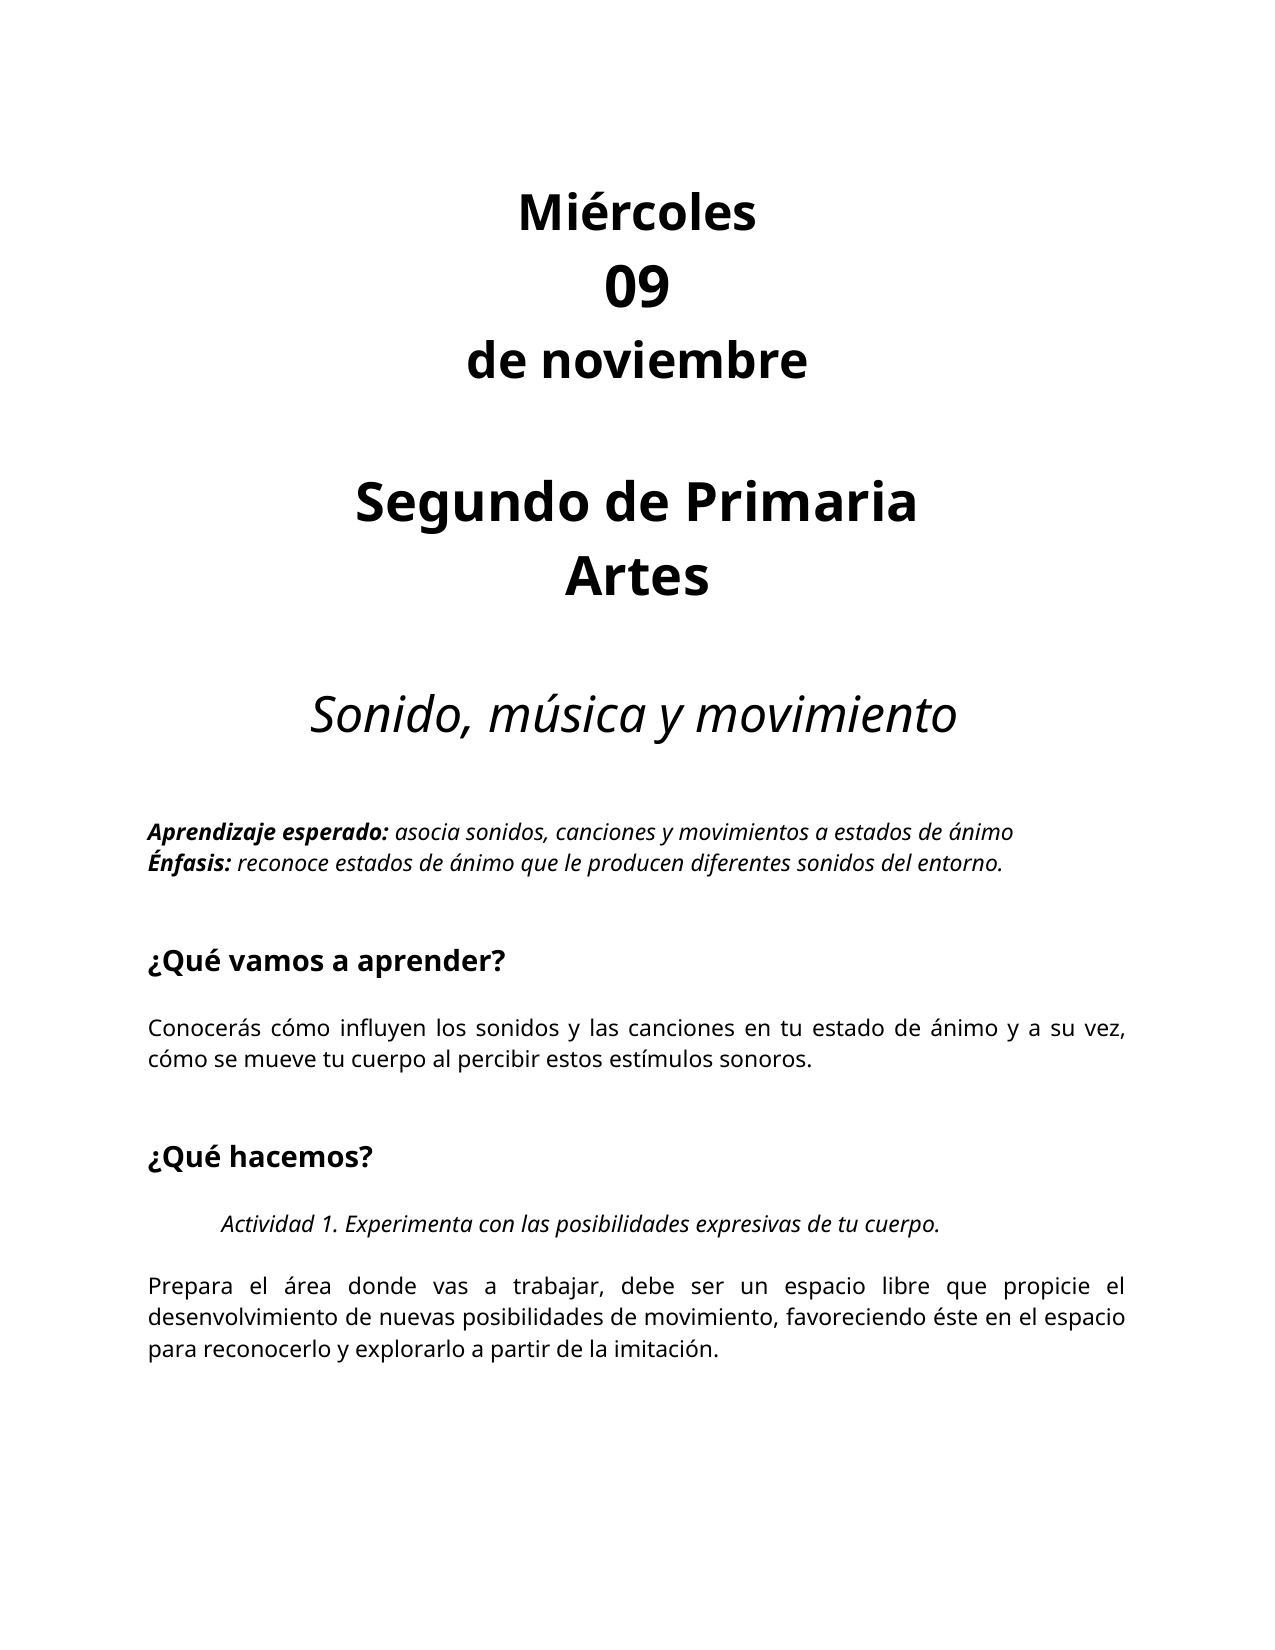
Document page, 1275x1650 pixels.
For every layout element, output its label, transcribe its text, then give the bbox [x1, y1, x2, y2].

text Miércoles [148, 177, 1127, 245]
text 09 [148, 245, 1127, 325]
text Actividad 1. Experimenta con las posibilidades expresivas de tu cuerpo. [148, 1208, 1127, 1239]
text Prepara el área donde vas a trabajar, debe ser un espacio libre que propicie el desenvolvimiento de nuevas posibilidades de movimiento, favoreciendo éste en el espacio para reconocerlo y explorarlo a partir de la imitación. [148, 1270, 1127, 1364]
text de noviembre [148, 325, 1127, 393]
text Sonido, música y movimiento [148, 679, 1127, 748]
text ¿Qué vamos a aprender? [148, 941, 1127, 980]
text Aprendizaje esperado: asocia sonidos, canciones y movimientos a estados de ánimo [148, 816, 1127, 847]
text Énfasis: reconoce estados de ánimo que le producen diferentes sonidos del entorno. [148, 847, 1127, 878]
text ¿Qué hacemos? [148, 1137, 1127, 1176]
text Conocerás cómo influyen los sonidos y las canciones en tu estado de ánimo y a su vez, cómo se mueve tu cuerpo al percibir estos estímulos sonoros. [148, 1012, 1127, 1074]
text Segundo de Primaria [148, 464, 1127, 538]
text Artes [148, 538, 1127, 611]
